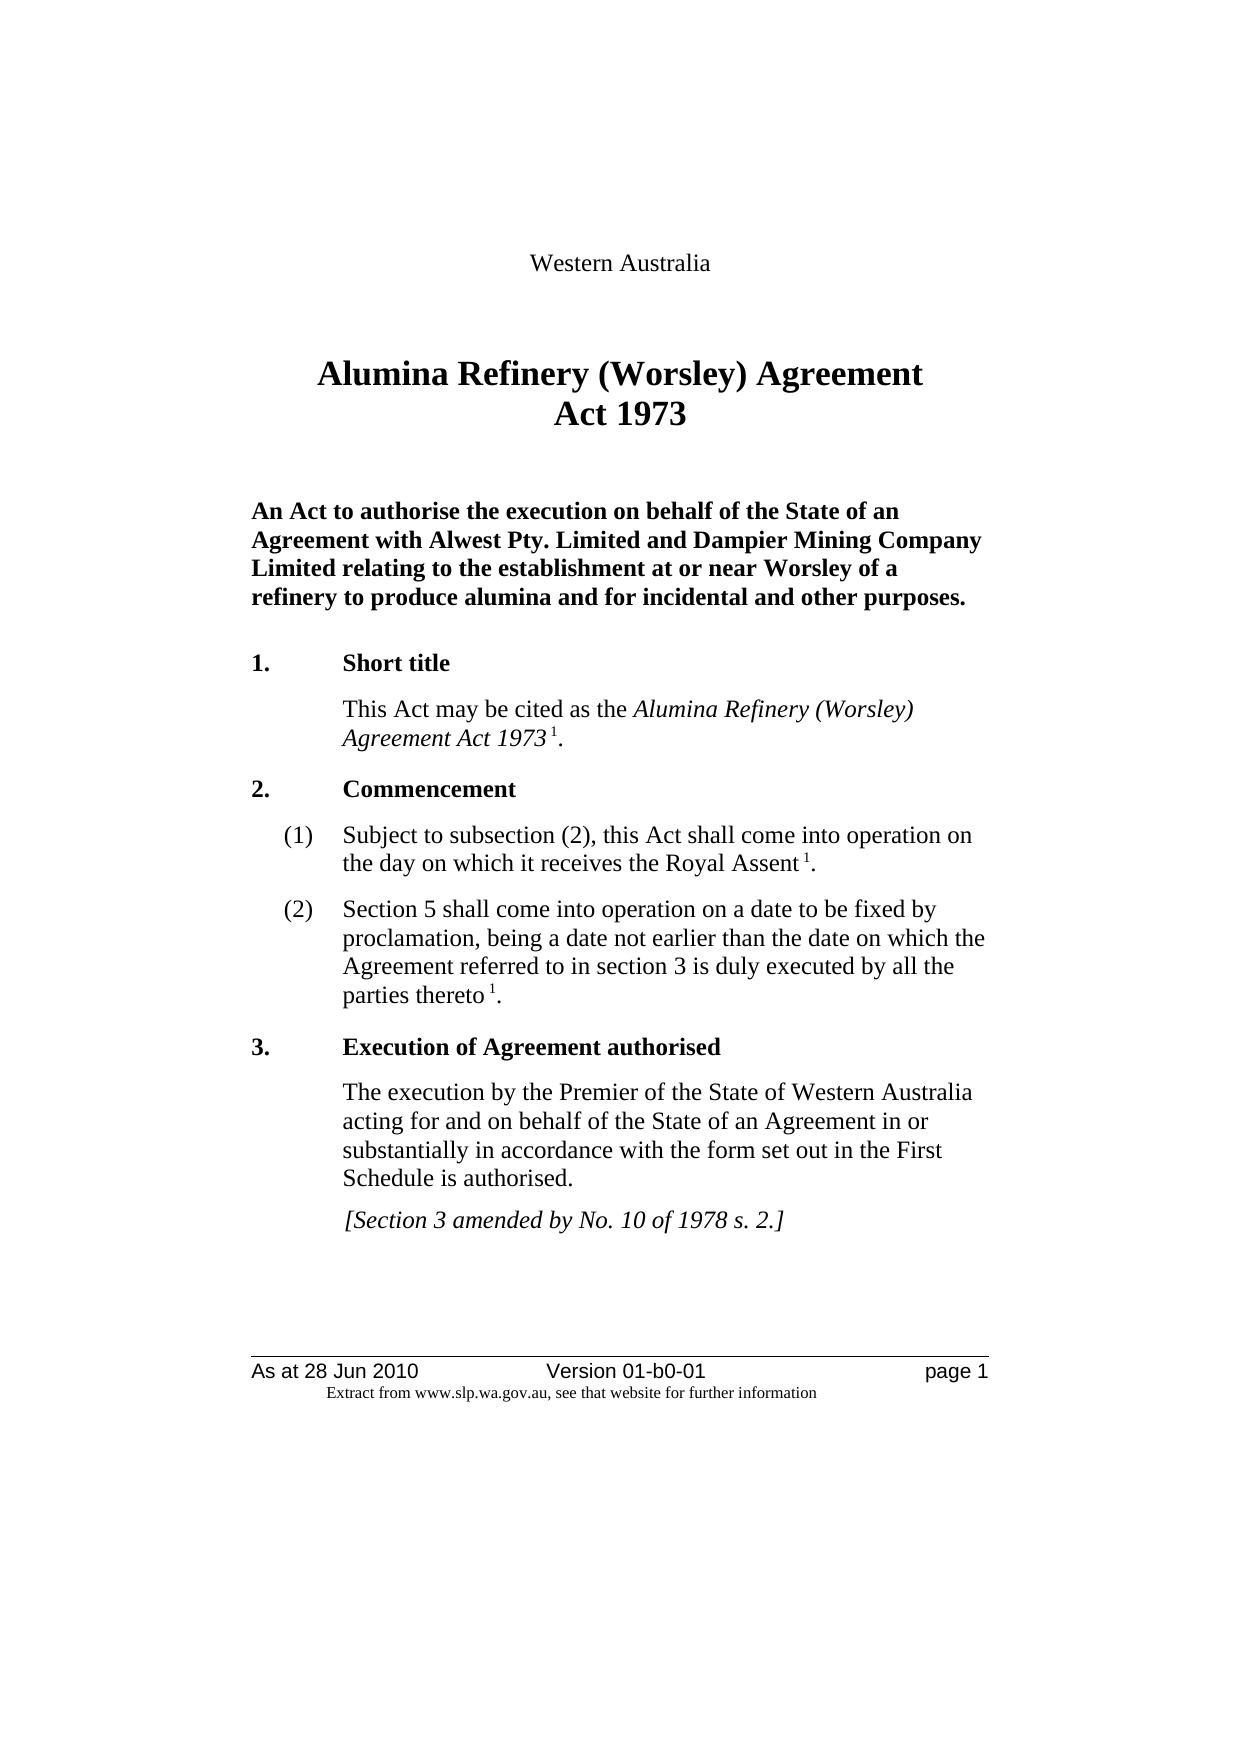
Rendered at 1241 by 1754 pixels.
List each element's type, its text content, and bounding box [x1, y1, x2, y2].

text This Act may be cited as the Alumina Refinery (Worsley) Agreement Act 1973 1. [251, 694, 989, 751]
text Western Australia [251, 248, 989, 277]
text [Section 3 amended by No. 10 of 1978 s. 2.] [251, 1205, 989, 1233]
subtitle 1. Short title [251, 648, 989, 677]
title An Act to authorise the execution on behalf of the State of an Agreement with Alwest Pty. Limited and Dampier Mining Company Limited relating to the establishment at or near Worsley of a refinery to produce alumina and for incidental and other purposes. [251, 496, 989, 611]
text (1) Subject to subsection (2), this Act shall come into operation on the day on which it receives the Royal Assent 1. [251, 820, 989, 877]
subtitle 3. Execution of Agreement authorised [251, 1032, 989, 1061]
text Alumina Refinery (Worsley) Agreement Act 1973 [251, 352, 989, 433]
subtitle 2. Commencement [251, 774, 989, 803]
text The execution by the Premier of the State of Western Australia acting for and on behalf of the State of an Agreement in or substantially in accordance with the form set out in the First Schedule is authorised. [251, 1077, 989, 1192]
text (2) Section 5 shall come into operation on a date to be fixed by proclamation, being a date not earlier than the date on which the Agreement referred to in section 3 is duly executed by all the parties thereto 1. [251, 894, 989, 1009]
